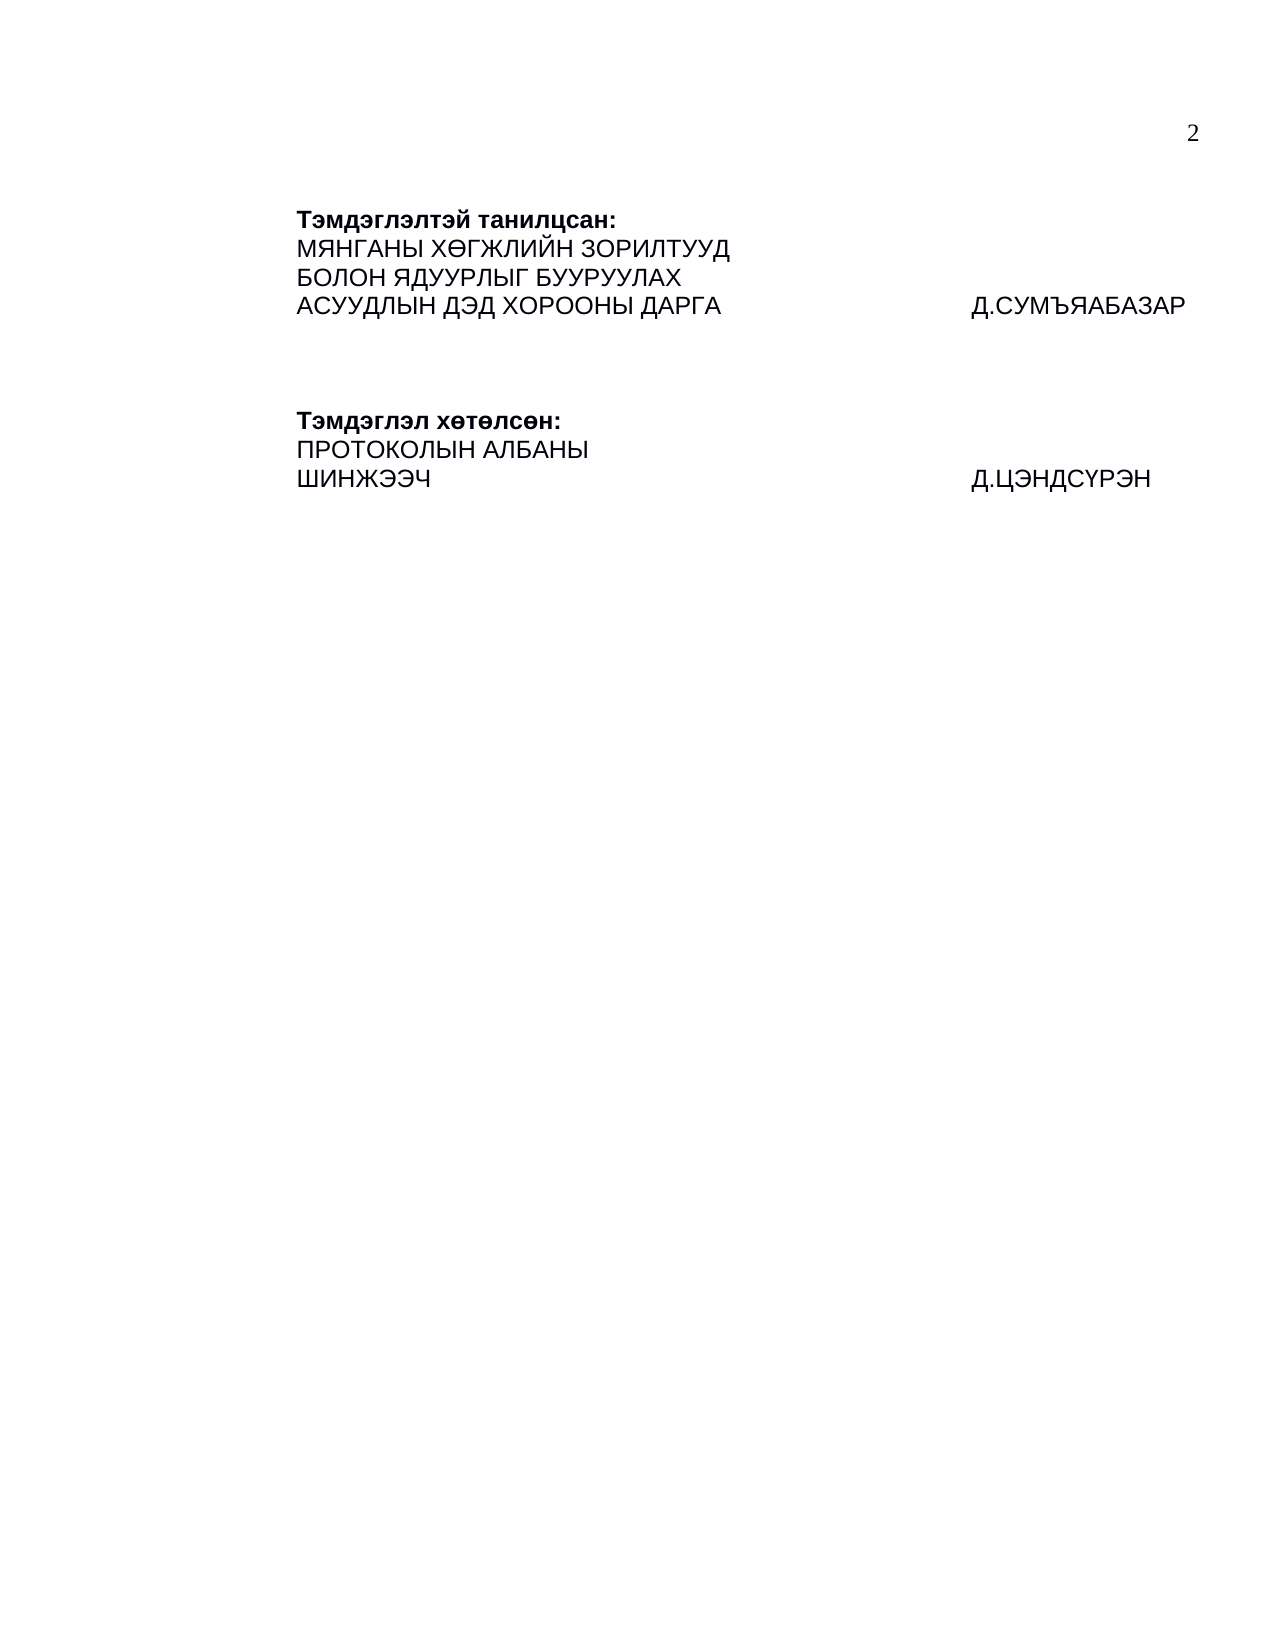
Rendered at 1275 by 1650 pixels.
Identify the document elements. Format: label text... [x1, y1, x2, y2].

text ПРОТОКОЛЫН АЛБАНЫ [221, 435, 1199, 464]
text ШИНЖЭЭЧ Д.ЦЭНДСҮРЭН [221, 464, 1199, 493]
text МЯНГАНЫ ХӨГЖЛИЙН ЗОРИЛТУУД [221, 234, 1199, 263]
text БОЛОН ЯДУУРЛЫГ БУУРУУЛАХ [221, 263, 1199, 291]
text Тэмдэглэл хөтөлсөн: [221, 406, 1199, 435]
text АСУУДЛЫН ДЭД ХОРООНЫ ДАРГА Д.СУМЪЯАБАЗАР [221, 291, 1199, 320]
text Тэмдэглэлтэй танилцсан: [221, 205, 1199, 234]
